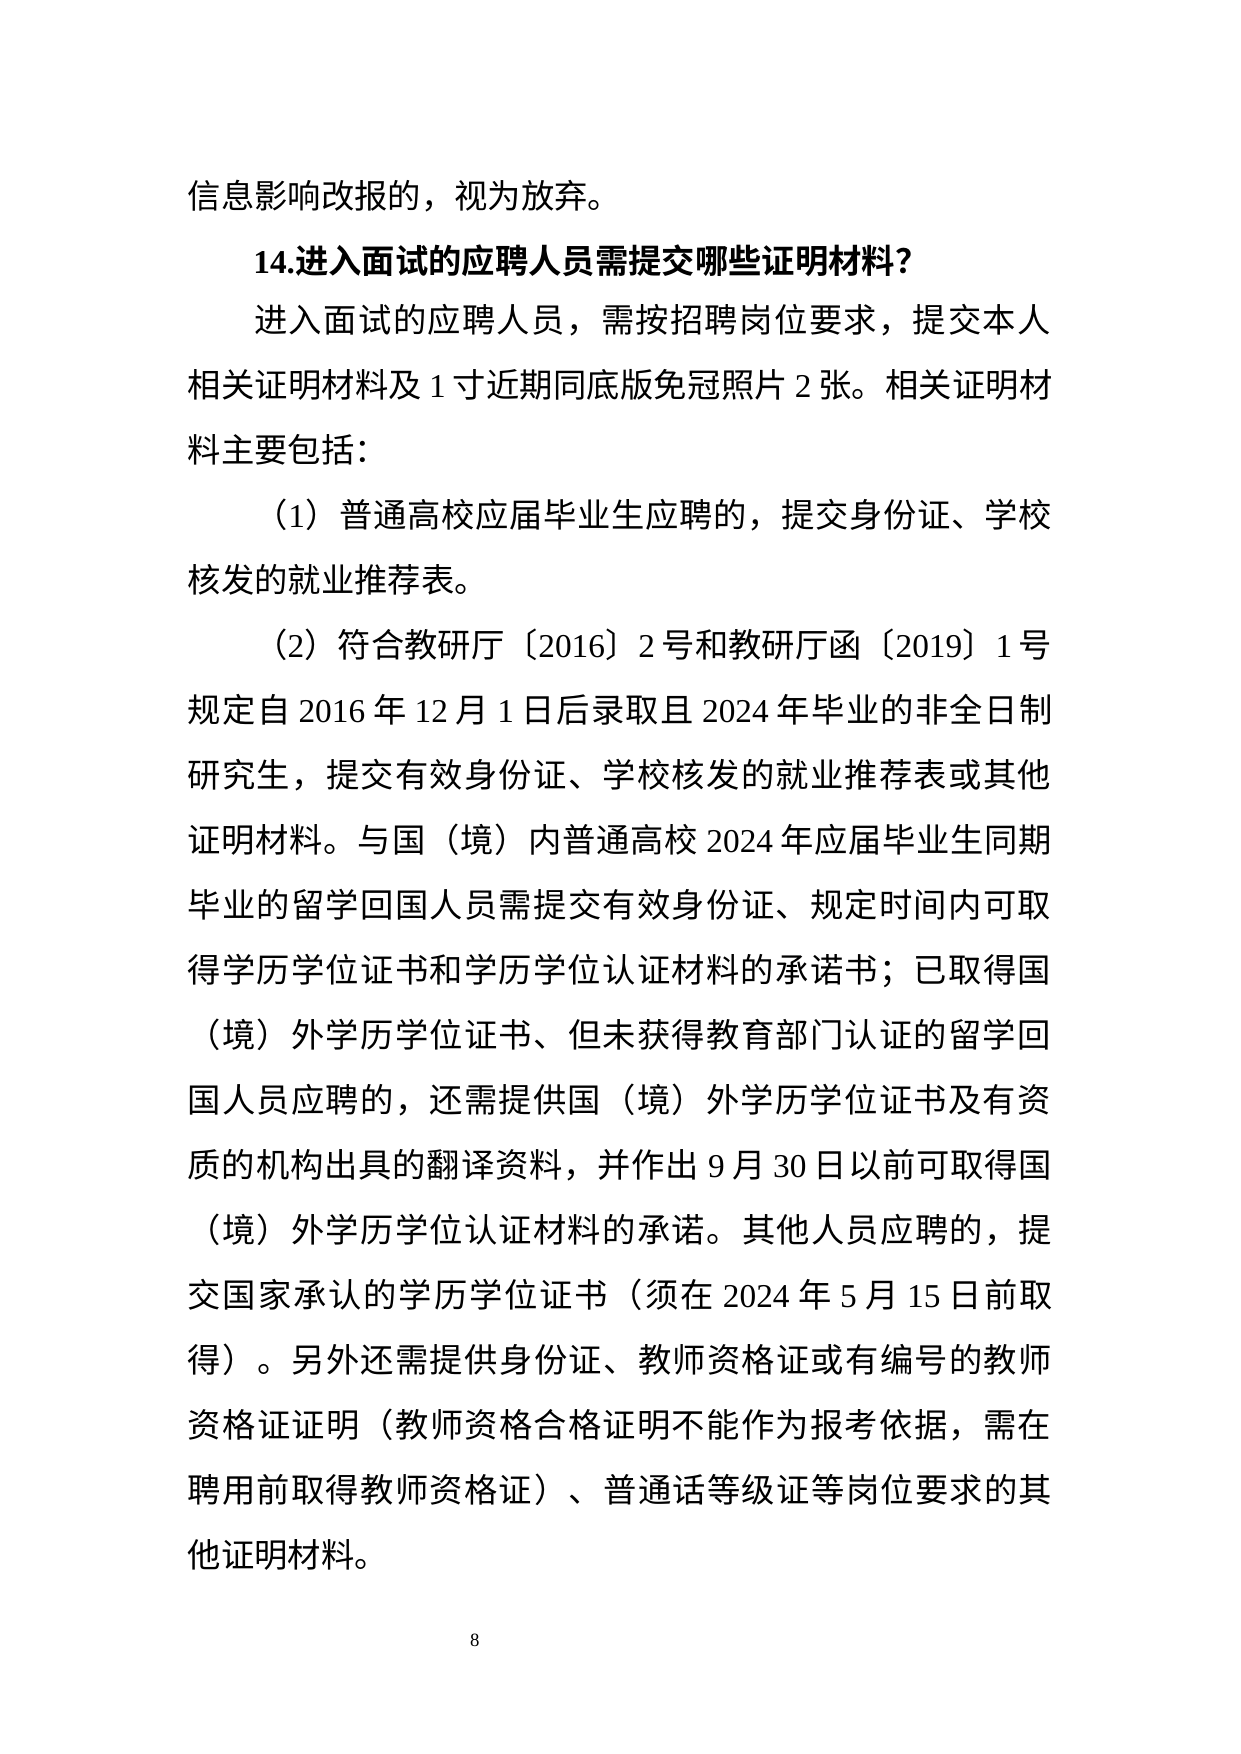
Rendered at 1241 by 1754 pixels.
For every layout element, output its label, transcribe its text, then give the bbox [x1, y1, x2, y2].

text （2）符合教研厅〔2016〕2号和教研厅函〔2019〕1号规定自2016年12月1日后录取且2024年毕业的非全日制研究生，提交有效身份证、学校核发的就业推荐表或其他证明材料。与国（境）内普通高校2024年应届毕业生同期毕业的留学回国人员需提交有效身份证、规定时间内可取得学历学位证书和学历学位认证材料的承诺书；已取得国（境）外学历学位证书、但未获得教育部门认证的留学回国人员应聘的，还需提供国（境）外学历学位证书及有资质的机构出具的翻译资料，并作出9月30日以前可取得国（境）外学历学位认证材料的承诺。其他人员应聘的，提交国家承认的学历学位证书（须在2024年5月15日前取得）。另外还需提供身份证、教师资格证或有编号的教师资格证证明（教师资格合格证明不能作为报考依据，需在聘用前取得教师资格证）、普通话等级证等岗位要求的其他证明材料。 [187, 610, 1053, 1585]
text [187, 162, 1053, 227]
text 14.进入面试的应聘人员需提交哪些证明材料？ [187, 227, 1053, 285]
text （1）普通高校应届毕业生应聘的，提交身份证、学校核发的就业推荐表。 [187, 480, 1053, 610]
text 进入面试的应聘人员，需按招聘岗位要求，提交本人相关证明材料及1寸近期同底版免冠照片2张。相关证明材料主要包括： [187, 285, 1053, 480]
